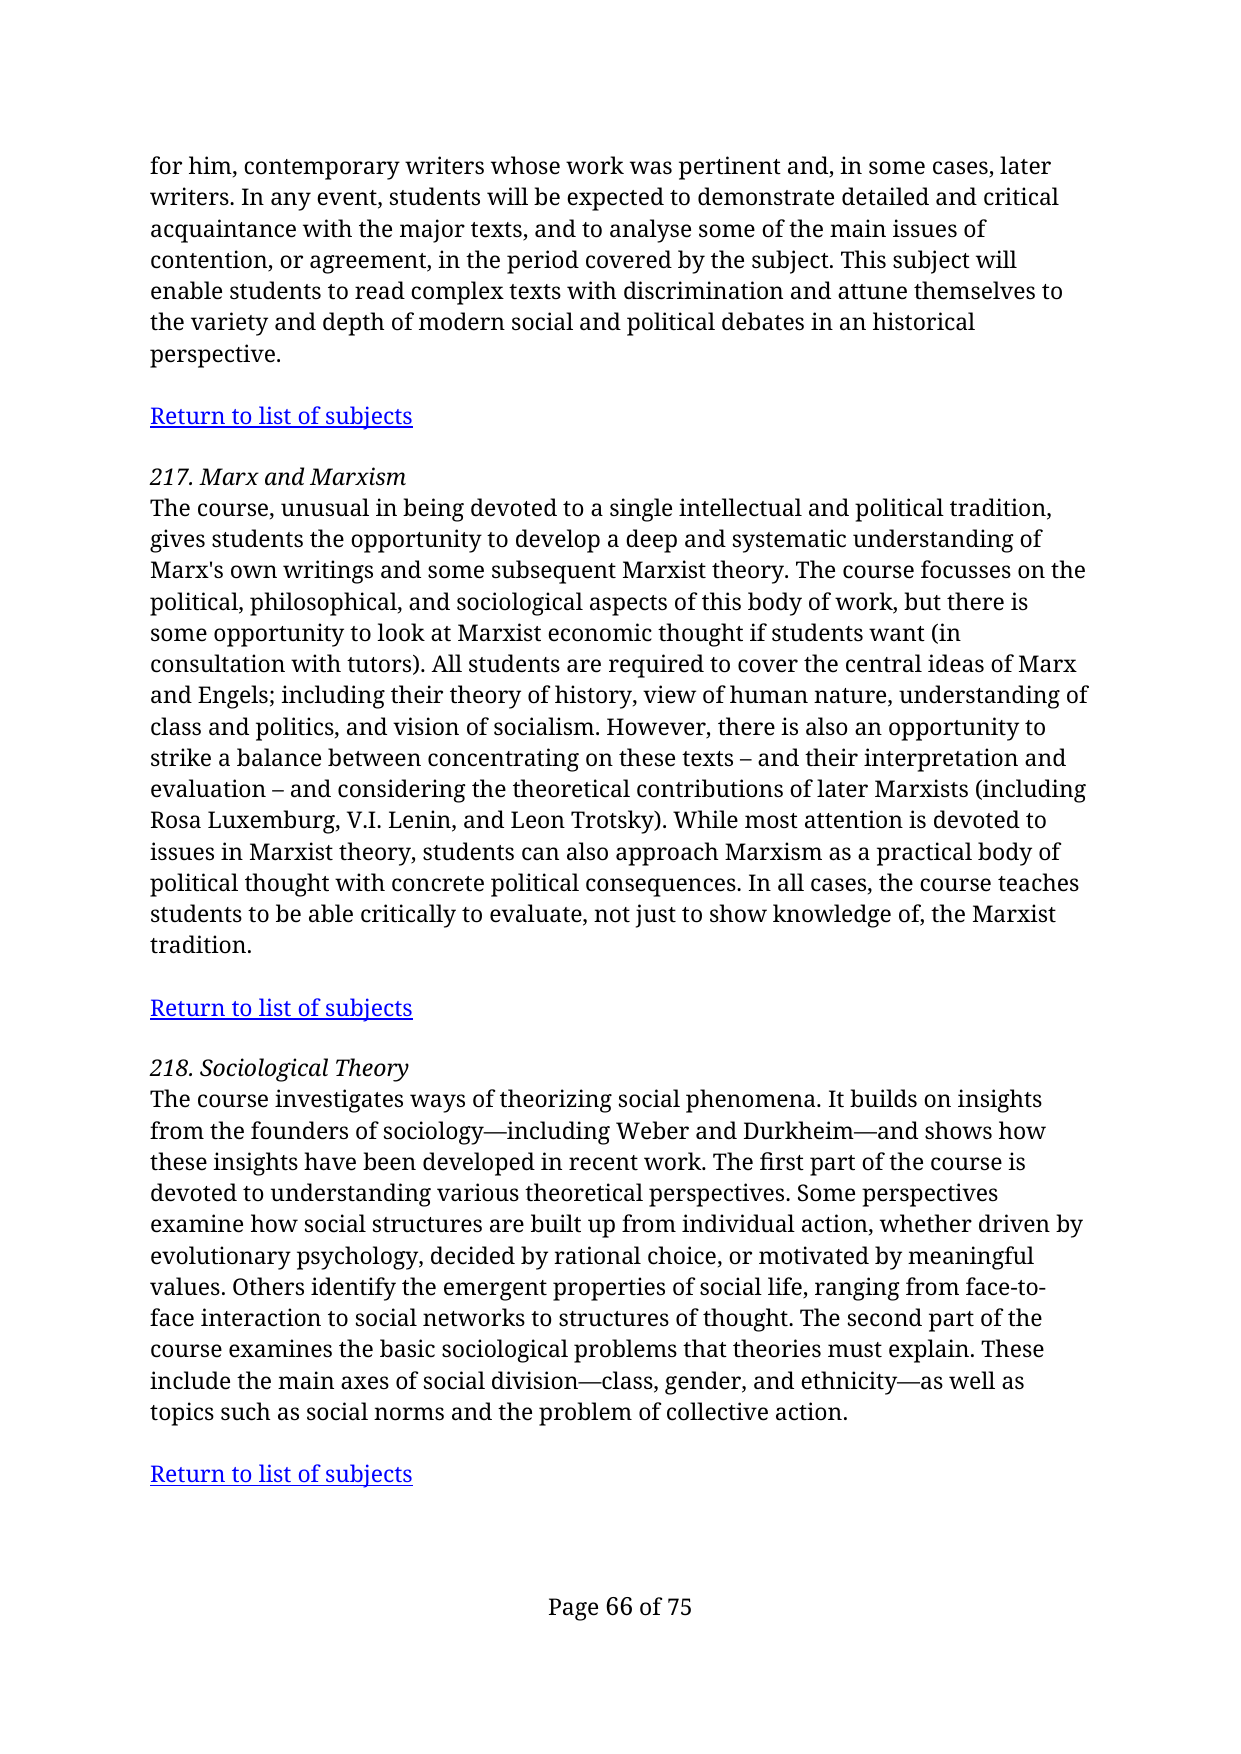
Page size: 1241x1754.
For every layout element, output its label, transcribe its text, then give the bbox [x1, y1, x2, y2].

subtitle 217. Marx and Marxism [150, 460, 1090, 492]
text The course, unusual in being devoted to a single intellectual and political tradition, gives students the opportunity to develop a deep and systematic understanding of Marx's own writings and some subsequent Marxist theory. The course focusses on the political, philosophical, and sociological aspects of this body of work, but there is some opportunity to look at Marxist economic thought if students want (in consultation with tutors). All students are required to cover the central ideas of Marx and Engels; including their theory of history, view of human nature, understanding of class and politics, and vision of socialism. However, there is also an opportunity to strike a balance between concentrating on these texts – and their interpretation and evaluation – and considering the theoretical contributions of later Marxists (including Rosa Luxemburg, V.I. Lenin, and Leon Trotsky). While most attention is devoted to issues in Marxist theory, students can also approach Marxism as a practical body of political thought with concrete political consequences. In all cases, the course teaches students to be able critically to evaluate, not just to show knowledge of, the Marxist tradition. [150, 492, 1090, 960]
text Return to list of subjects [150, 992, 1090, 1023]
text The course investigates ways of theorizing social phenomena. It builds on insights from the founders of sociology—including Weber and Durkheim—and shows how these insights have been developed in recent work. The first part of the course is devoted to understanding various theoretical perspectives. Some perspectives examine how social structures are built up from individual action, whether driven by evolutionary psychology, decided by rational choice, or motivated by meaningful values. Others identify the emergent properties of social life, ranging from face-to-face interaction to social networks to structures of thought. The second part of the course examines the basic sociological problems that theories must explain. These include the main axes of social division—class, gender, and ethnicity—as well as topics such as social norms and the problem of collective action. [150, 1083, 1090, 1427]
text Return to list of subjects [150, 1458, 1090, 1489]
text Return to list of subjects [150, 400, 1090, 431]
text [150, 150, 1090, 369]
subtitle 218. Sociological Theory [150, 1052, 1090, 1083]
